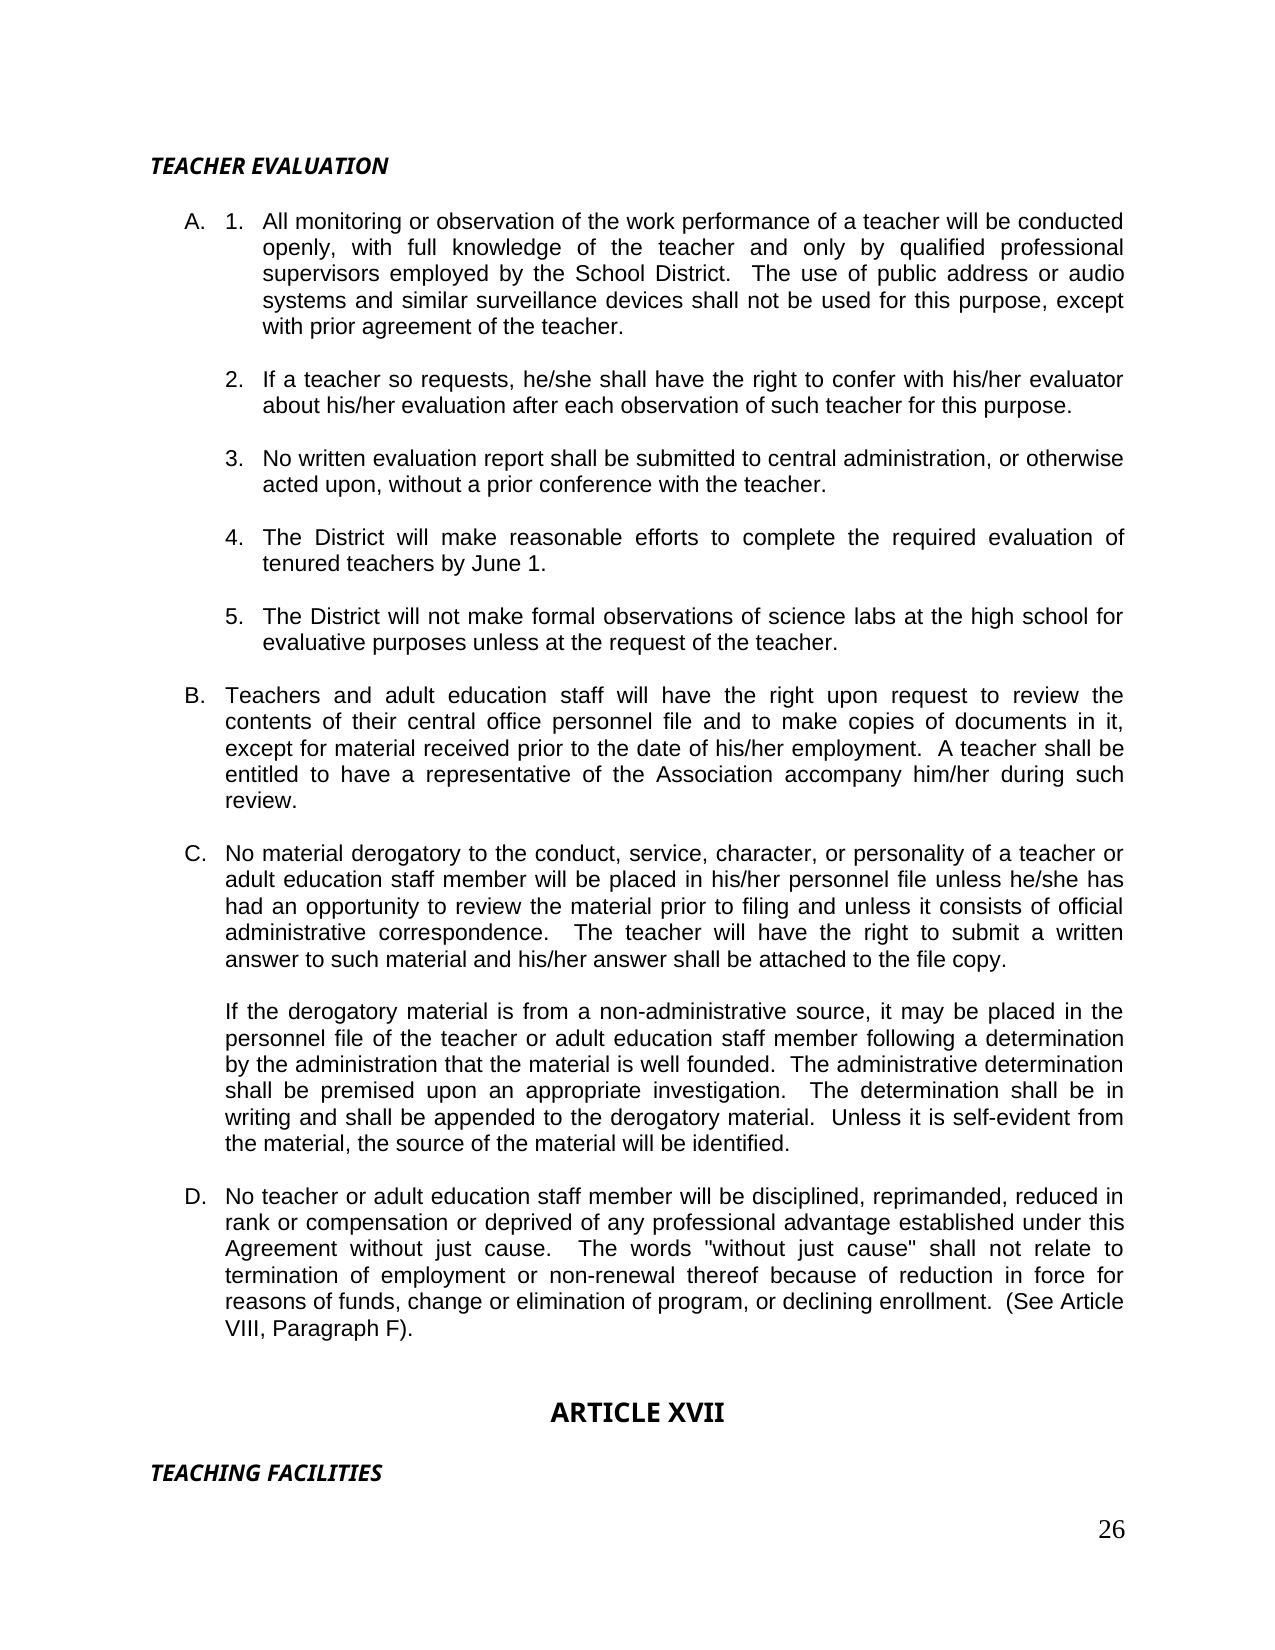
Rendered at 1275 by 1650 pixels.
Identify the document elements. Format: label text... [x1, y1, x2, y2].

text D. No teacher or adult education staff member will be disciplined, reprimanded, reduced in rank or compensation or deprived of any professional advantage established under this Agreement without just cause. The words "without just cause" shall not relate to termination of employment or non-renewal thereof because of reduction in force for reasons of funds, change or elimination of program, or declining enrollment. (See Article VIII, Paragraph F). [150, 1183, 1125, 1341]
text 3. No written evaluation report shall be submitted to central administration, or otherwise acted upon, without a prior conference with the teacher. [150, 445, 1125, 497]
text 2. If a teacher so requests, he/she shall have the right to confer with his/her evaluator about his/her evaluation after each observation of such teacher for this purpose. [150, 366, 1125, 418]
text TEACHING FACILITIES [150, 1457, 1125, 1488]
text 5. The District will not make formal observations of science labs at the high school for evaluative purposes unless at the request of the teacher. [150, 603, 1125, 656]
text ARTICLE XVII [150, 1393, 1125, 1430]
text C. No material derogatory to the conduct, service, character, or personality of a teacher or adult education staff member will be placed in his/her personnel file unless he/she has had an opportunity to review the material prior to filing and unless it consists of official administrative correspondence. The teacher will have the right to submit a written answer to such material and his/her answer shall be attached to the file copy. [150, 840, 1125, 972]
text A. 1. All monitoring or observation of the work performance of a teacher will be conducted openly, with full knowledge of the teacher and only by qualified professional supervisors employed by the School District. The use of public address or audio systems and similar surveillance devices shall not be used for this purpose, except with prior agreement of the teacher. [150, 208, 1125, 339]
text If the derogatory material is from a non-administrative source, it may be placed in the personnel file of the teacher or adult education staff member following a determination by the administration that the material is well founded. The administrative determination shall be premised upon an appropriate investigation. The determination shall be in writing and shall be appended to the derogatory material. Unless it is self-evident from the material, the source of the material will be identified. [150, 998, 1125, 1156]
text TEACHER EVALUATION [150, 150, 1125, 181]
text B. Teachers and adult education staff will have the right upon request to review the contents of their central office personnel file and to make copies of documents in it, except for material received prior to the date of his/her employment. A teacher shall be entitled to have a representative of the Association accompany him/her during such review. [150, 682, 1125, 814]
text 4. The District will make reasonable efforts to complete the required evaluation of tenured teachers by June 1. [150, 524, 1125, 577]
